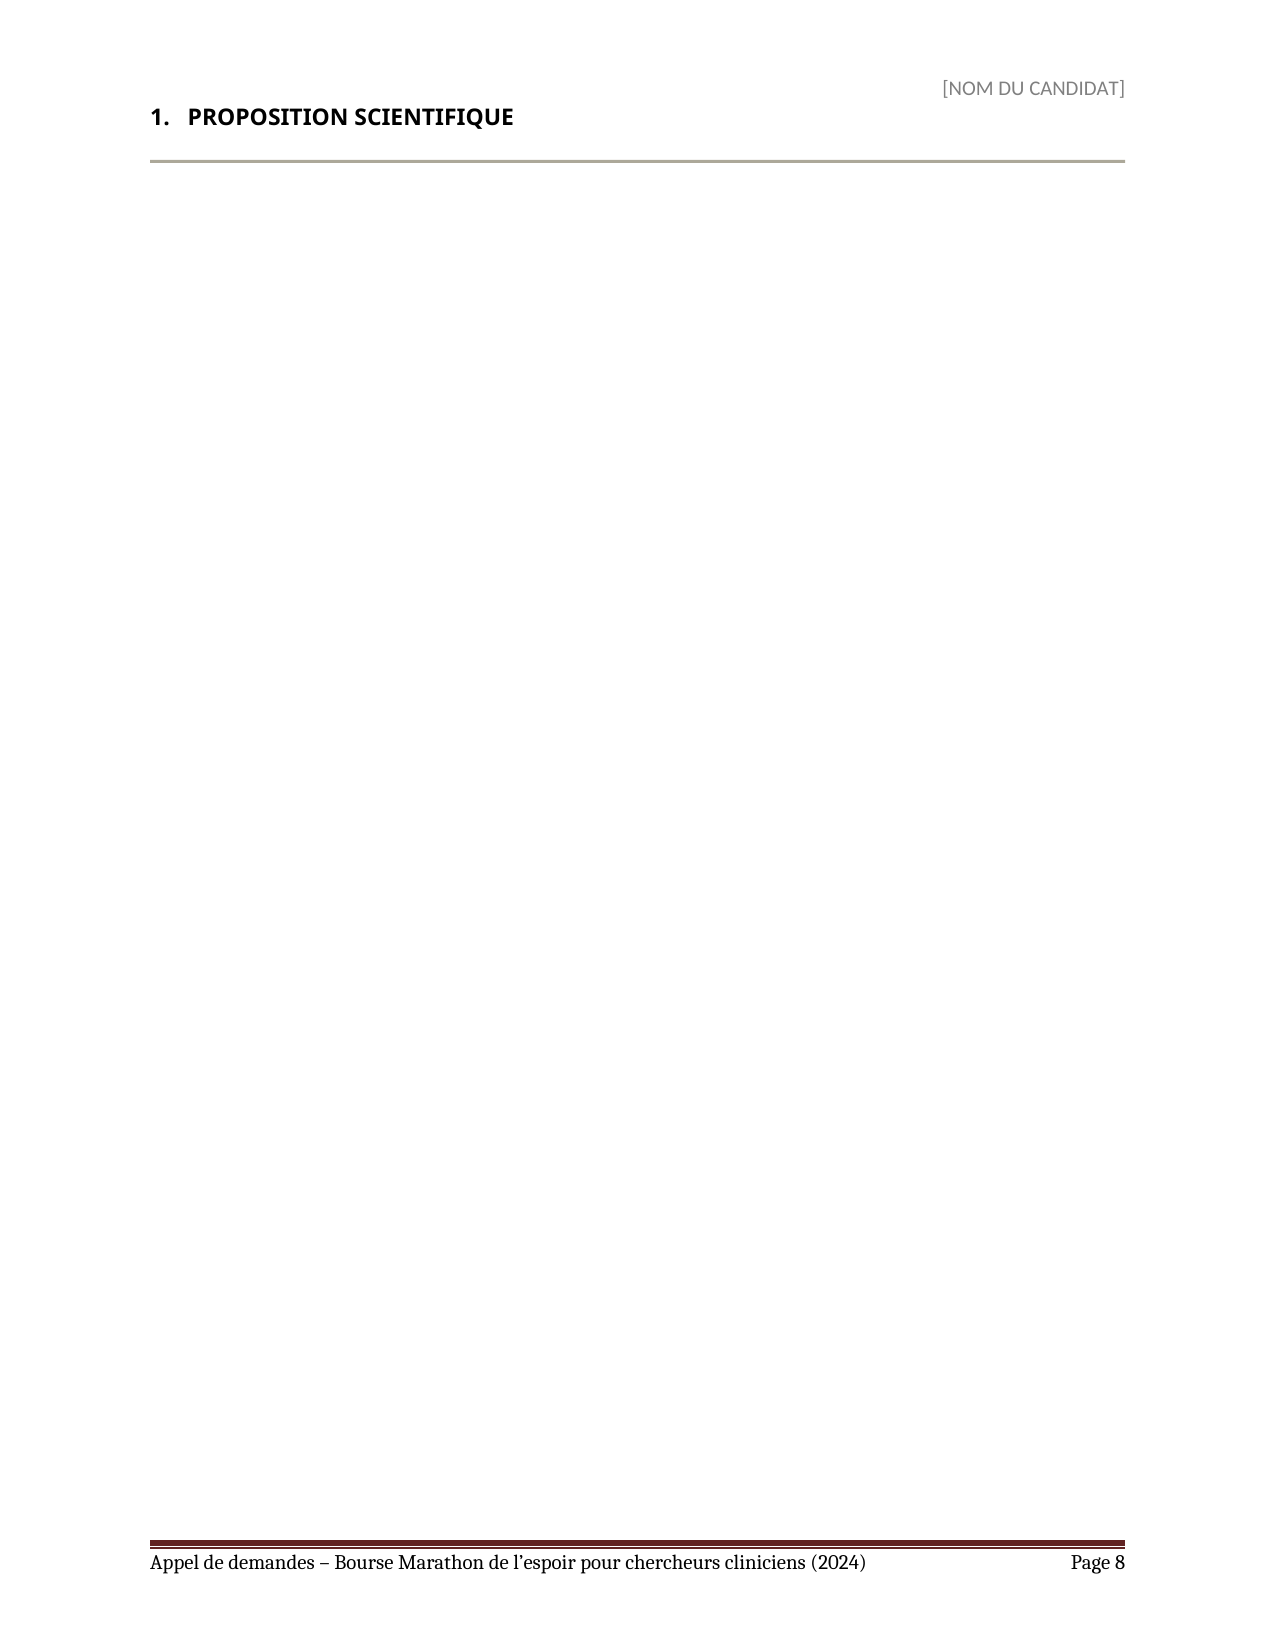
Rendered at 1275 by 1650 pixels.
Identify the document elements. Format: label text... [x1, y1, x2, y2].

text 1. PROPOSITION SCIENTIFIQUE [150, 100, 1125, 132]
